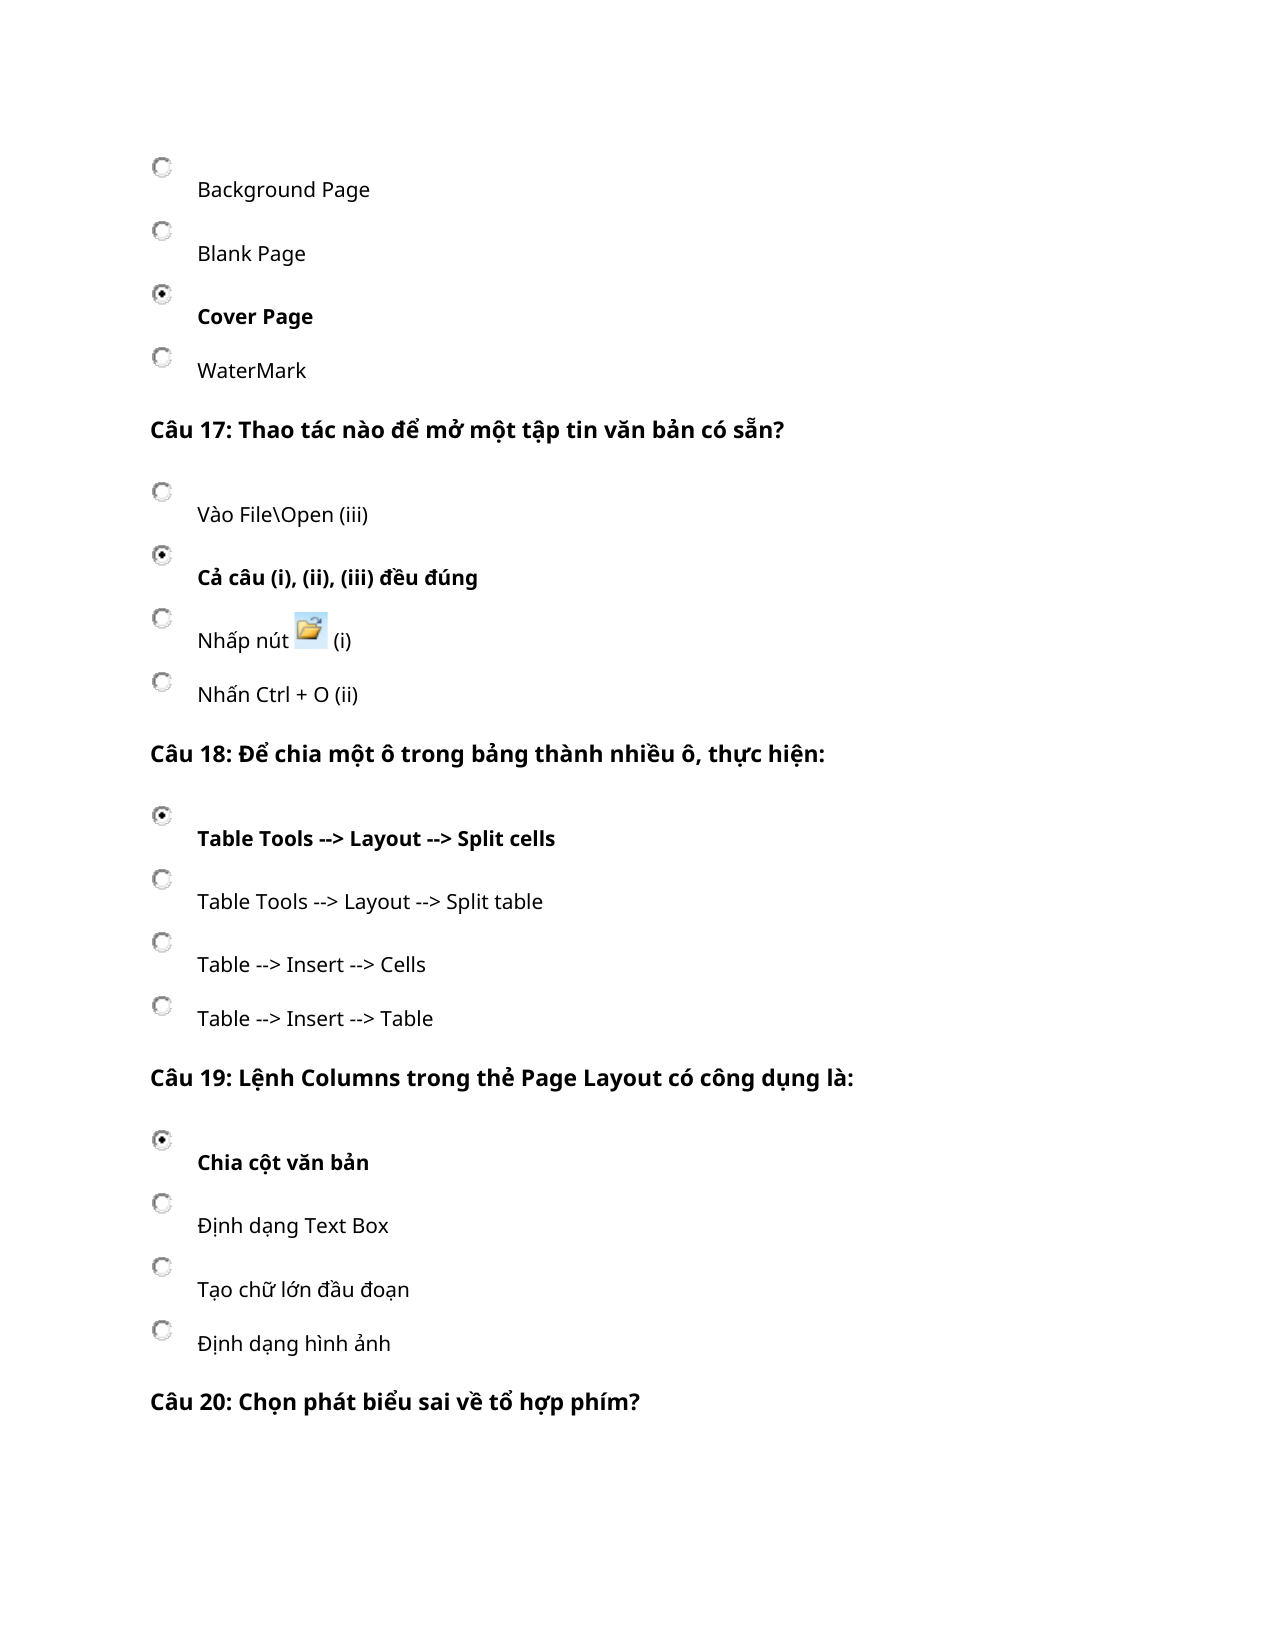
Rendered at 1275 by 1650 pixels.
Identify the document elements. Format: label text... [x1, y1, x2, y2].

text Chia cột văn bản [150, 1122, 1125, 1176]
text Table Tools --> Layout --> Split table [150, 862, 1125, 916]
text Cả câu (i), (ii), (iii) đều đúng [150, 537, 1125, 591]
text Câu 17: Thao tác nào để mở một tập tin văn bản có sẵn? [150, 414, 1125, 445]
picture [294, 612, 328, 649]
text Câu 19: Lệnh Columns trong thẻ Page Layout có công dụng là: [150, 1062, 1125, 1093]
text WaterMark [150, 340, 1125, 384]
text Cover Page [150, 277, 1125, 331]
text Vào File\Open (iii) [150, 474, 1125, 528]
text Table --> Insert --> Cells [150, 925, 1125, 979]
text Background Page [150, 150, 1125, 204]
text Blank Page [150, 213, 1125, 267]
text Câu 20: Chọn phát biểu sai về tổ hợp phím? [150, 1386, 1125, 1417]
text Table Tools --> Layout --> Split cells [150, 798, 1125, 852]
text Định dạng hình ảnh [150, 1312, 1125, 1357]
text Tạo chữ lớn đầu đoạn [150, 1249, 1125, 1303]
text Nhấn Ctrl + O (ii) [150, 664, 1125, 709]
text Định dạng Text Box [150, 1186, 1125, 1240]
text Table --> Insert --> Table [150, 988, 1125, 1033]
text Nhấp nút (i) [150, 601, 1125, 655]
text Câu 18: Để chia một ô trong bảng thành nhiều ô, thực hiện: [150, 738, 1125, 769]
